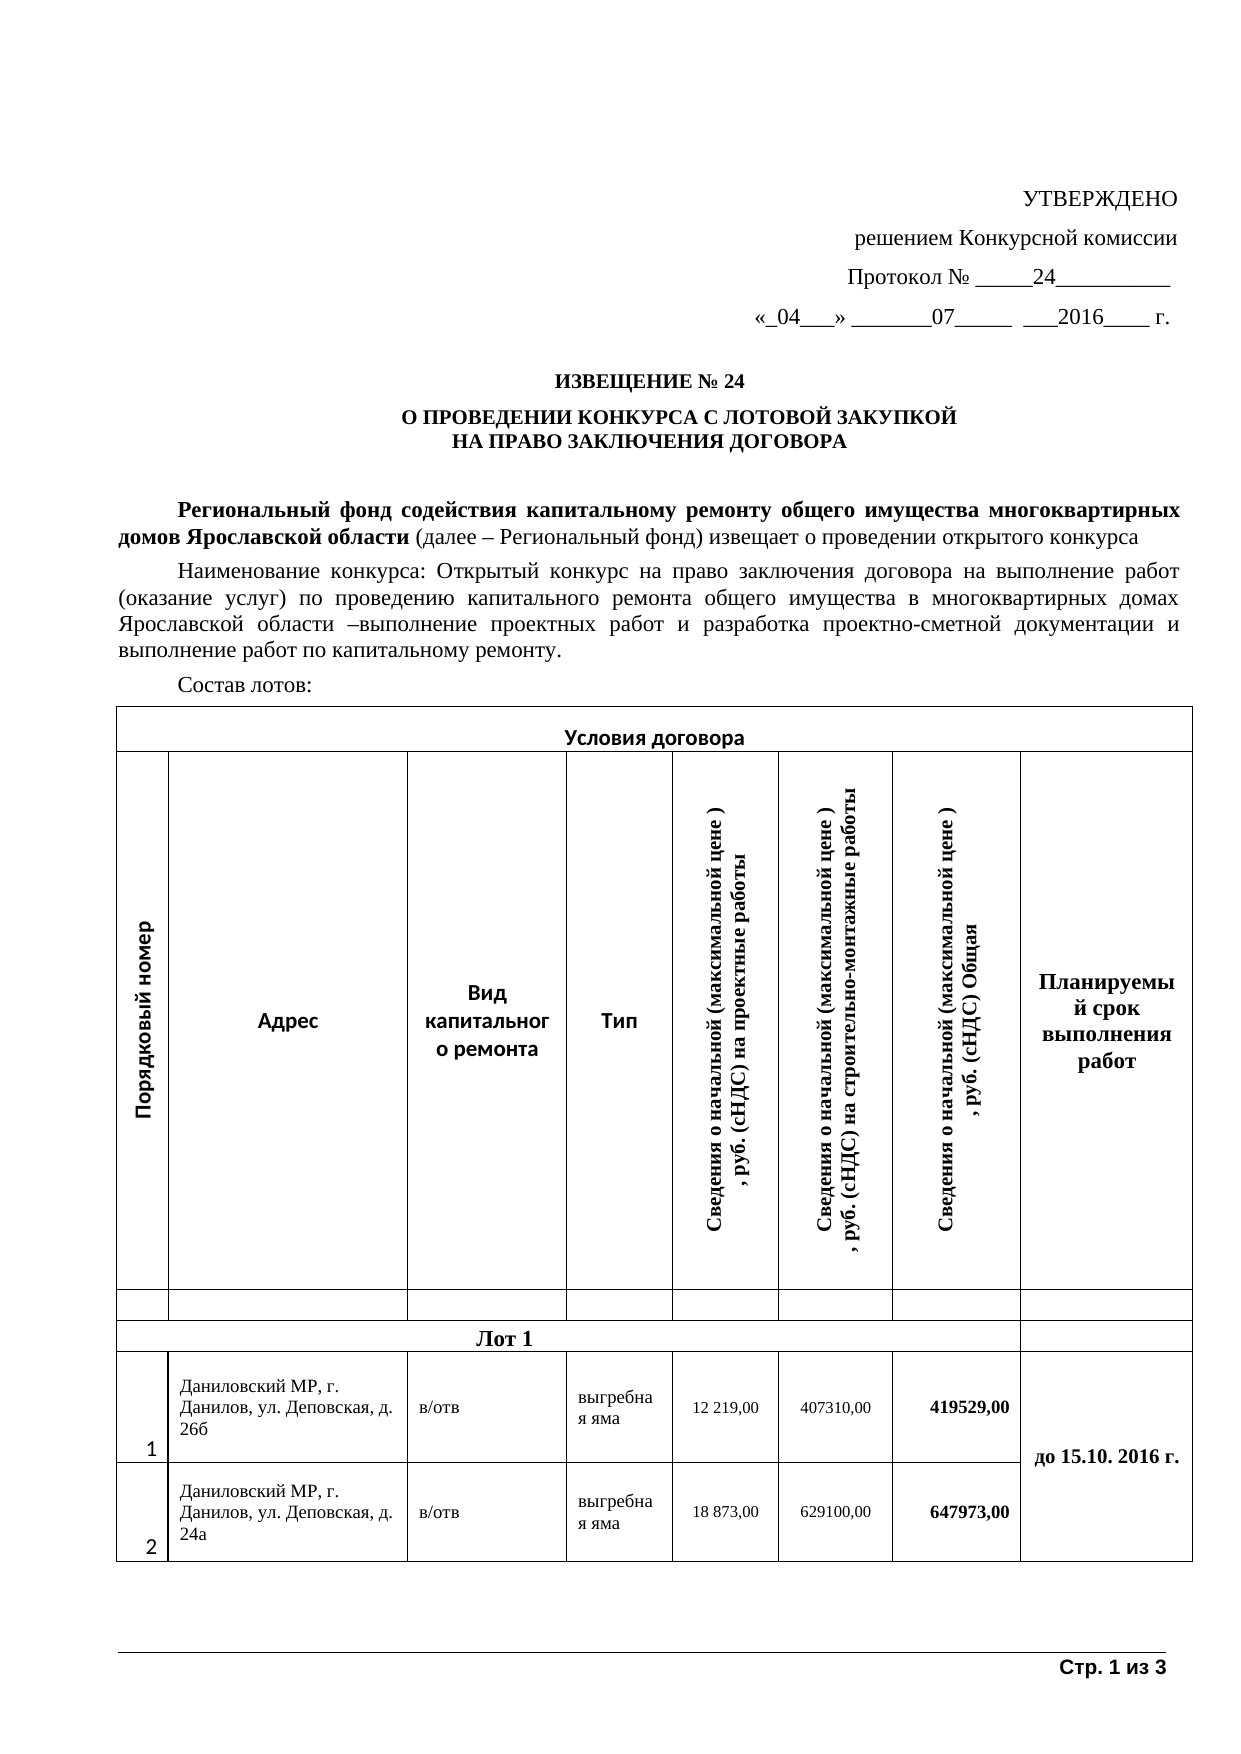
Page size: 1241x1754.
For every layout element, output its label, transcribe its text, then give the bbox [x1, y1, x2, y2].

table_cell [1021, 1290, 1192, 1320]
table_cell Вид капитального ремонта [408, 752, 566, 1289]
text ИЗВЕЩЕНИЕ № 24 [118, 369, 1181, 393]
table_cell [169, 1290, 407, 1320]
table_cell в/отв [408, 1352, 566, 1462]
table_cell [893, 1321, 1020, 1351]
table_header Условия договора [117, 707, 1192, 751]
table_cell [673, 1290, 778, 1320]
table_cell 419529,00 [893, 1352, 1020, 1462]
table_cell Порядковый номер [117, 752, 168, 1289]
text Состав лотов: [118, 671, 1181, 697]
table_cell выгребная яма [567, 1463, 672, 1561]
table_cell Сведения о начальной (максимальной цене ) , руб. (сНДС) на строительно-монтажные работы [779, 752, 892, 1289]
table_cell [1021, 1321, 1192, 1351]
table_cell в/отв [408, 1463, 566, 1561]
table_cell [408, 1290, 566, 1320]
table_cell [567, 1290, 672, 1320]
table_cell Планируемый срок выполнения работ [1021, 752, 1192, 1289]
table_cell 18 873,00 [673, 1463, 778, 1561]
table_cell выгребная яма [567, 1352, 672, 1462]
table_cell Протокол № _____24__________ [118, 250, 1181, 291]
table_cell Адрес [169, 752, 407, 1289]
table_cell до 15.10. 2016 г. [1021, 1352, 1192, 1561]
text Региональный фонд содействия капитальному ремонту общего имущества многоквартирных домов Ярославской области (далее – Региональный фонд) извещает о проведении открытого конкурса [118, 496, 1181, 549]
table_cell решением Конкурсной комиссии [118, 211, 1181, 250]
table_cell 2 [117, 1463, 167, 1561]
table_cell 1 [117, 1352, 167, 1462]
table_cell 629100,00 [779, 1463, 892, 1561]
table_cell Тип [567, 752, 672, 1289]
table_cell Сведения о начальной (максимальной цене ) , руб. (сНДС) Общая [893, 752, 1020, 1289]
table_cell 12 219,00 [673, 1352, 778, 1462]
table_cell Сведения о начальной (максимальной цене ) , руб. (сНДС) на проектные работы [673, 752, 778, 1289]
table_cell [893, 1290, 1020, 1320]
table_cell 407310,00 [779, 1352, 892, 1462]
table_cell [117, 1290, 168, 1320]
table_cell Даниловский МР, г. Данилов, ул. Деповская, д. 24а [169, 1463, 407, 1561]
table_cell «_04___» _______07_____ ___2016____ г. [118, 291, 1181, 369]
table_cell Лот 1 [117, 1321, 893, 1351]
table_cell 647973,00 [893, 1463, 1020, 1561]
table_header УТВЕРЖДЕНО [118, 173, 1181, 211]
table_cell Даниловский МР, г. Данилов, ул. Деповская, д. 26б [169, 1352, 407, 1462]
table_cell [779, 1290, 892, 1320]
text Наименование конкурса: Открытый конкурс на право заключения договора на выполнение работ (оказание услуг) по проведению капитального ремонта общего имущества в многоквартирных домах Ярославской области –выполнение проектных работ и разработка проектно-сметной документации и выполнение работ по капитальному ремонту. [118, 557, 1181, 663]
text О ПРОВЕДЕНИИ КОНКУРСА С ЛОТОВОЙ ЗАКУПКОЙ НА ПРАВО ЗАКЛЮЧЕНИЯ ДОГОВОРА [118, 405, 1181, 453]
